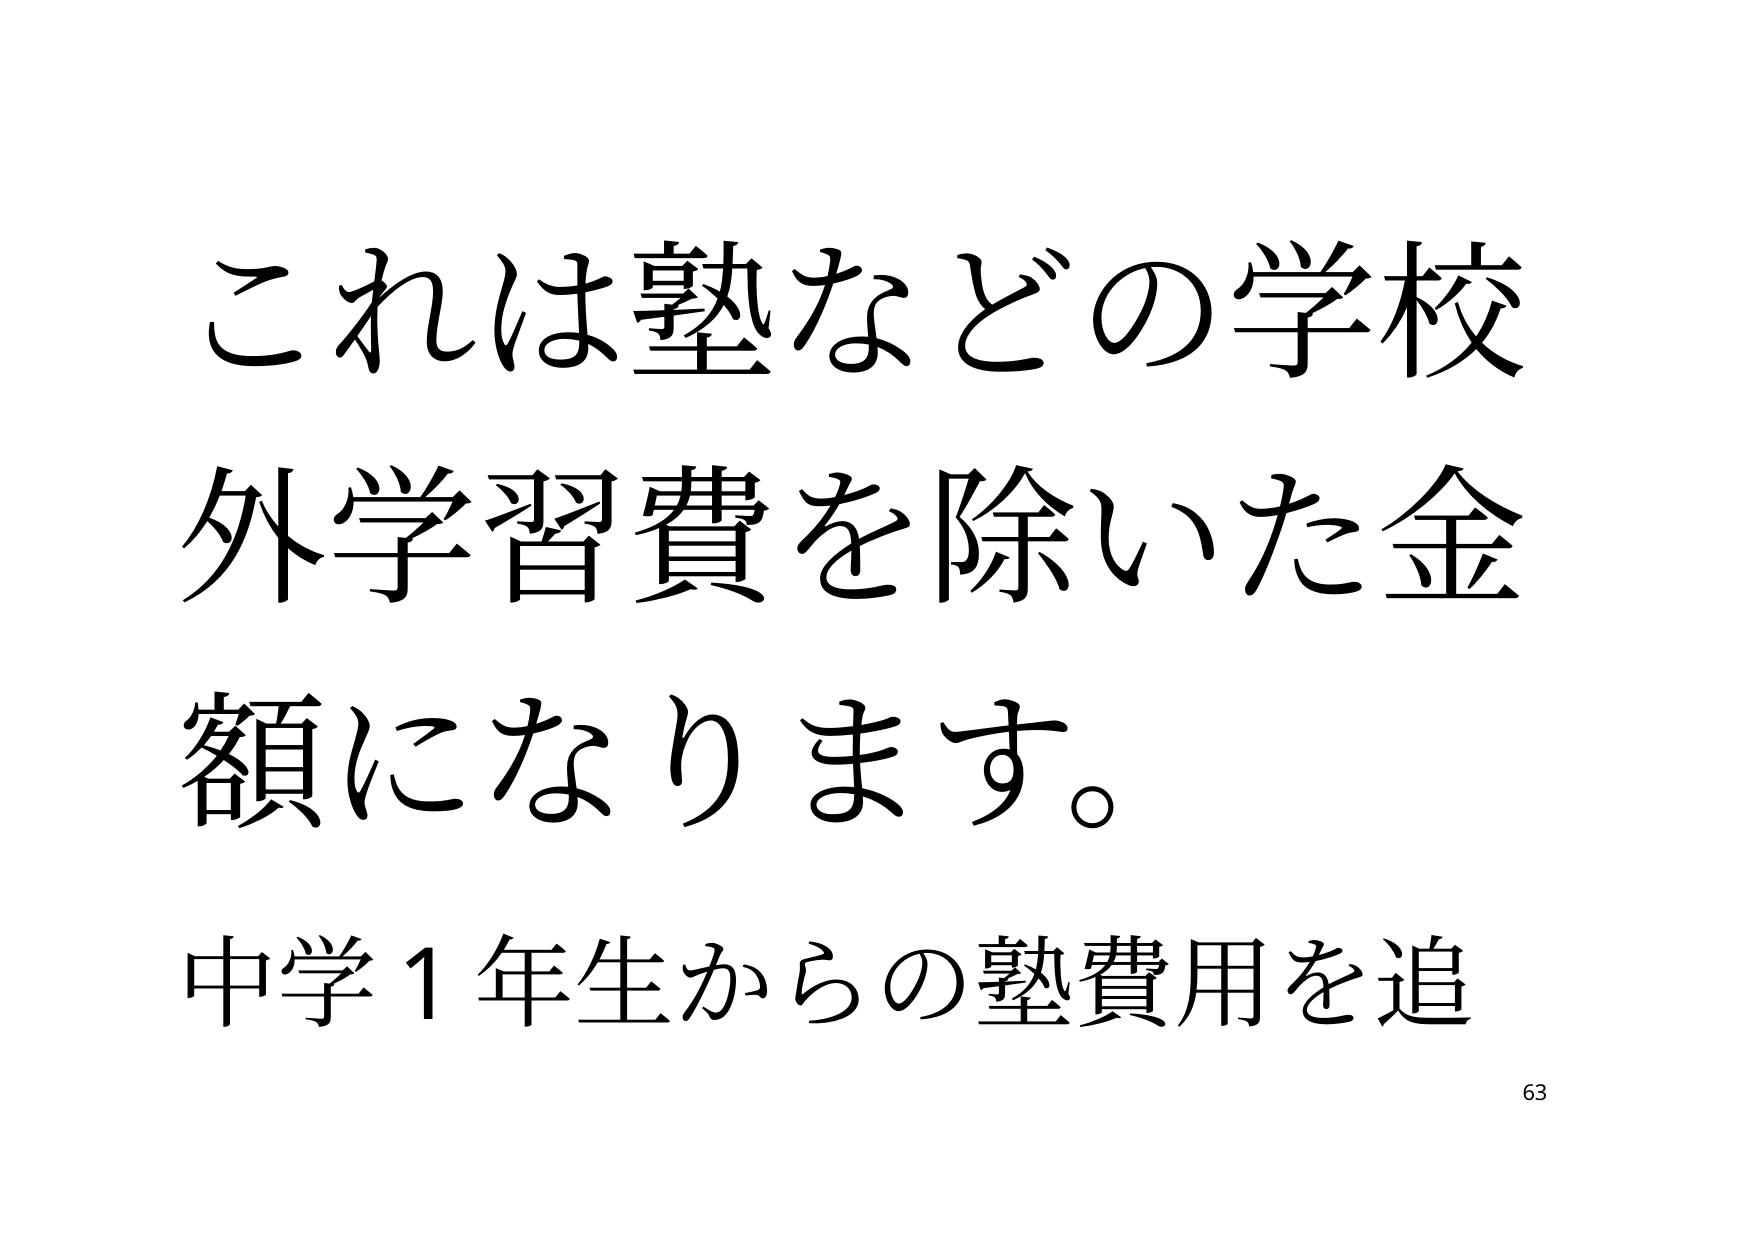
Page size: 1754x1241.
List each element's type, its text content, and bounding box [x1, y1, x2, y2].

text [177, 901, 1547, 1051]
text これは塾などの学校外学習費を除いた金額になります。 [177, 189, 1547, 864]
